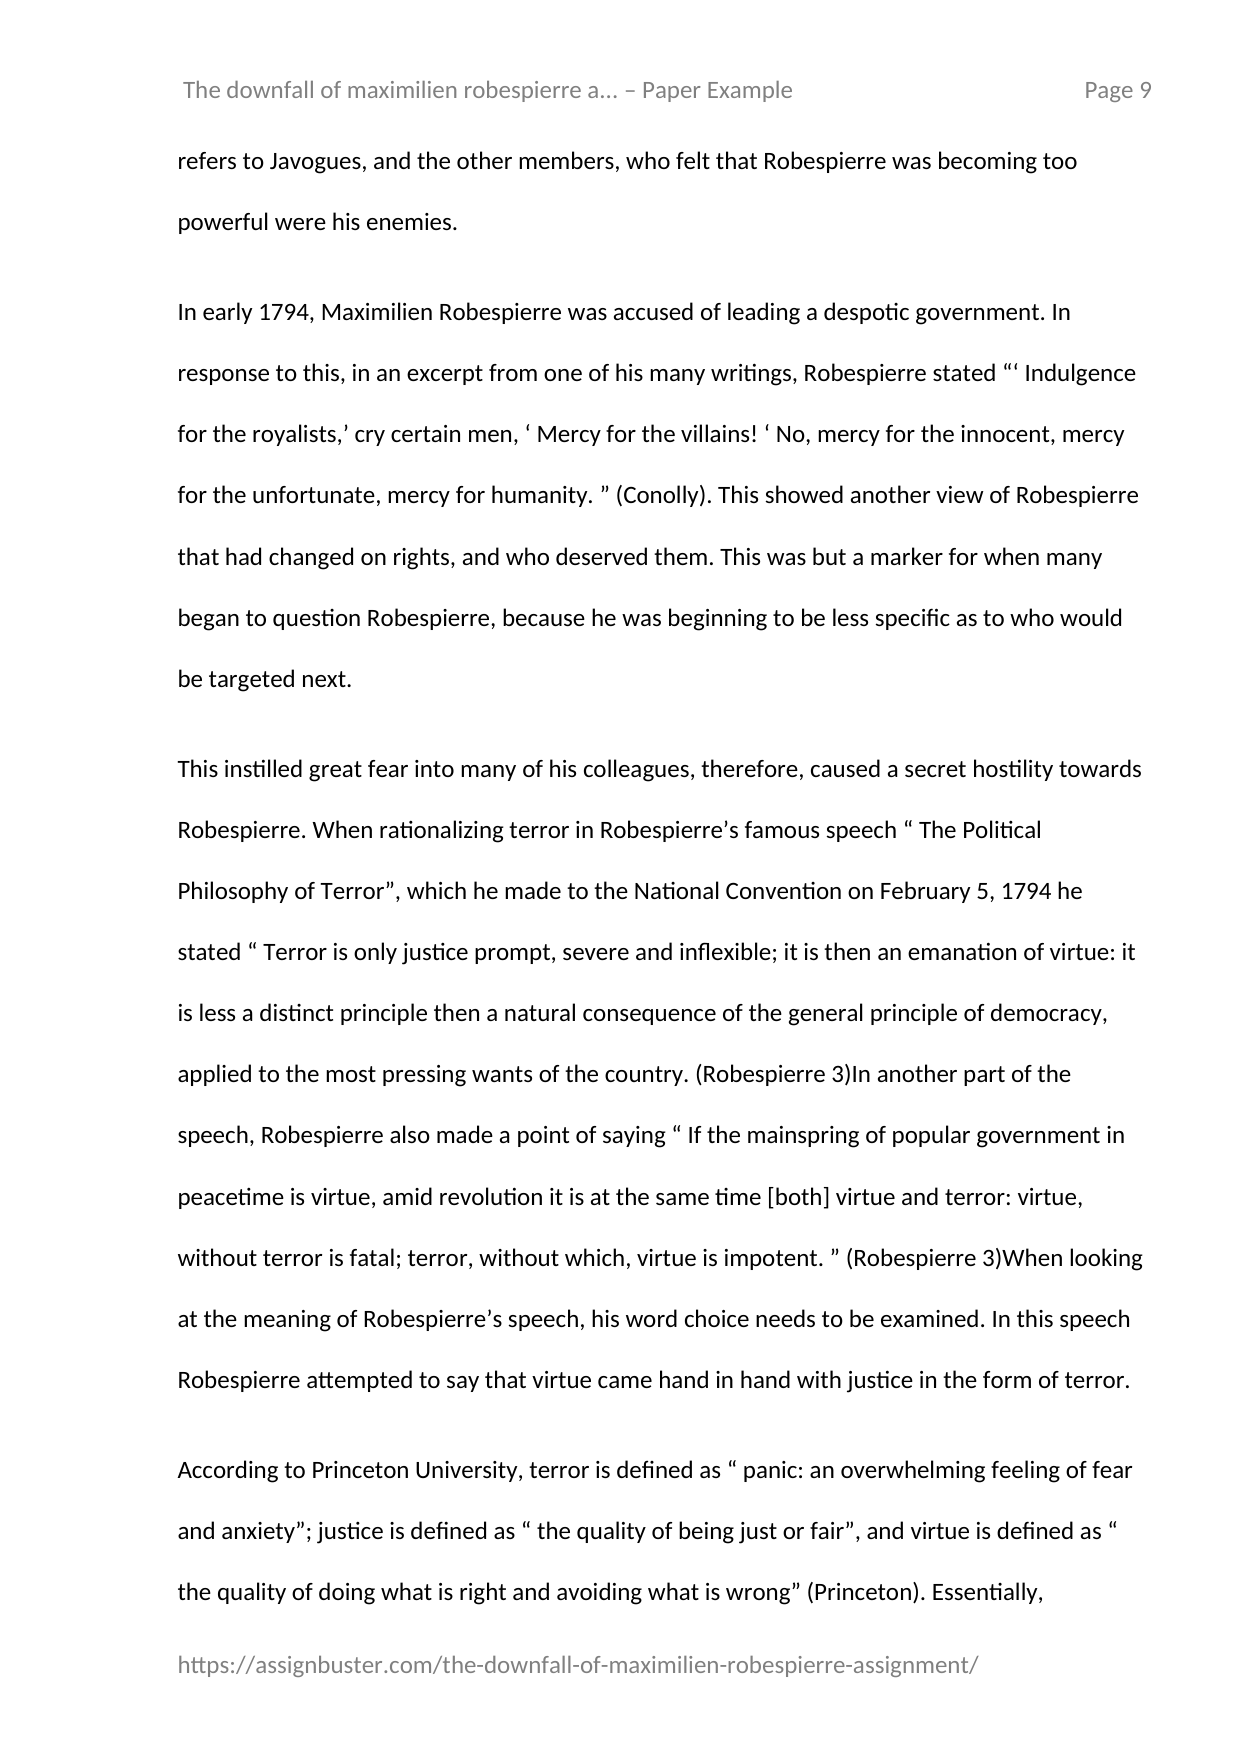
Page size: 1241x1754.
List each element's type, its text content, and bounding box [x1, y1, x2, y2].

text In early 1794, Maximilien Robespierre was accused of leading a despotic government. In response to this, in an excerpt from one of his many writings, Robespierre stated “‘ Indulgence for the royalists,’ cry certain men, ‘ Mercy for the villains! ‘ No, mercy for the innocent, mercy for the unfortunate, mercy for humanity. ” (Conolly). This showed another view of Robespierre that had changed on rights, and who deserved them. This was but a marker for when many began to question Robespierre, because he was beginning to be less specific as to who would be targeted next. [177, 297, 1152, 693]
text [177, 1454, 1152, 1607]
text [177, 145, 1152, 237]
text This instilled great fear into many of his colleagues, therefore, caused a secret hostility towards Robespierre. When rationalizing terror in Robespierre’s famous speech “ The Political Philosophy of Terror”, which he made to the National Convention on February 5, 1794 he stated “ Terror is only justice prompt, severe and inflexible; it is then an emanation of virtue: it is less a distinct principle then a natural consequence of the general principle of democracy, applied to the most pressing wants of the country. (Robespierre 3)In another part of the speech, Robespierre also made a point of saying “ If the mainspring of popular government in peacetime is virtue, amid revolution it is at the same time [both] virtue and terror: virtue, without terror is fatal; terror, without which, virtue is impotent. ” (Robespierre 3)When looking at the meaning of Robespierre’s speech, his word choice needs to be examined. In this speech Robespierre attempted to say that virtue came hand in hand with justice in the form of terror. [177, 753, 1152, 1394]
